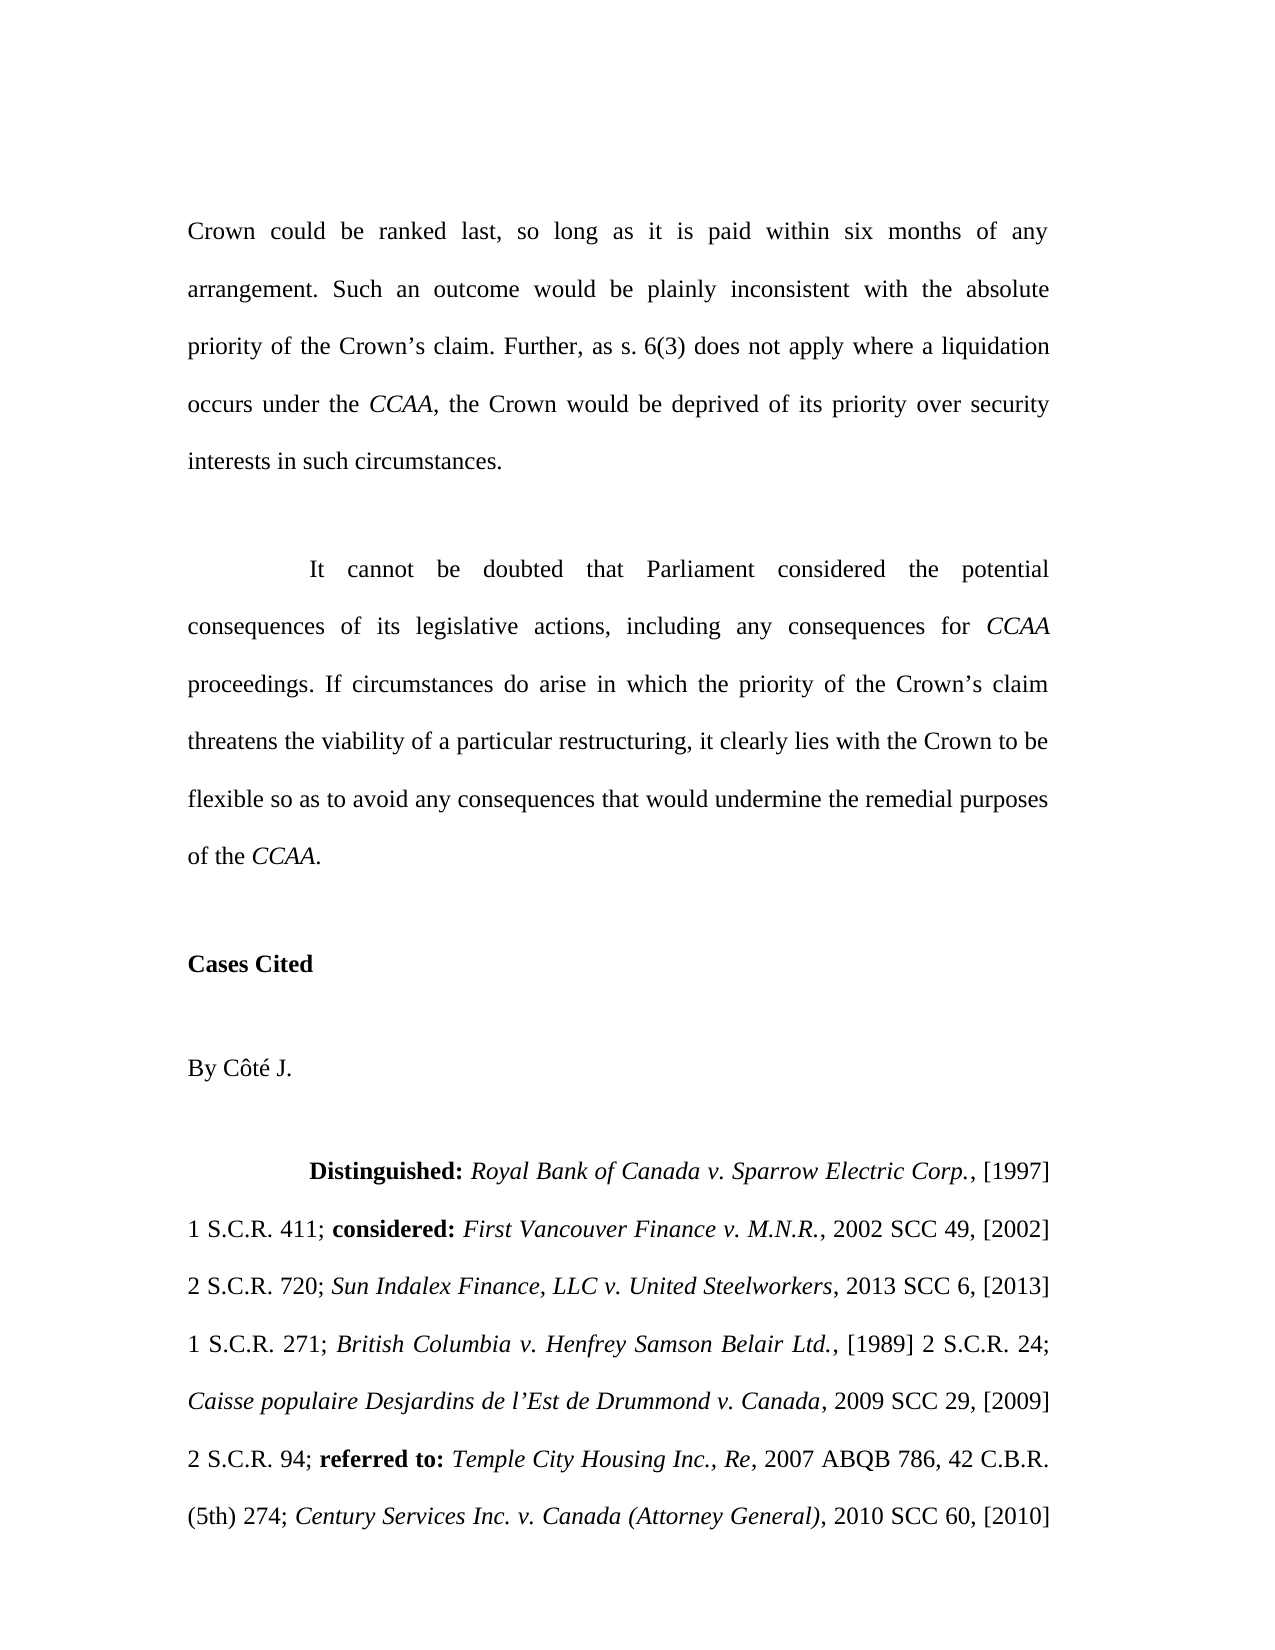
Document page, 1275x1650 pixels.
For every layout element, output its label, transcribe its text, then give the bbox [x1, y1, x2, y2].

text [187, 1156, 1050, 1530]
text It cannot be doubted that Parliament considered the potential consequences of its legislative actions, including any consequences for CCAA proceedings. If circumstances do arise in which the priority of the Crown’s claim threatens the viability of a particular restructuring, it clearly lies with the Crown to be flexible so as to avoid any consequences that would undermine the remedial purposes of the CCAA. [187, 554, 1050, 870]
text By Côté J. [187, 1053, 1050, 1081]
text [187, 216, 1050, 475]
text Cases Cited [187, 949, 1050, 978]
